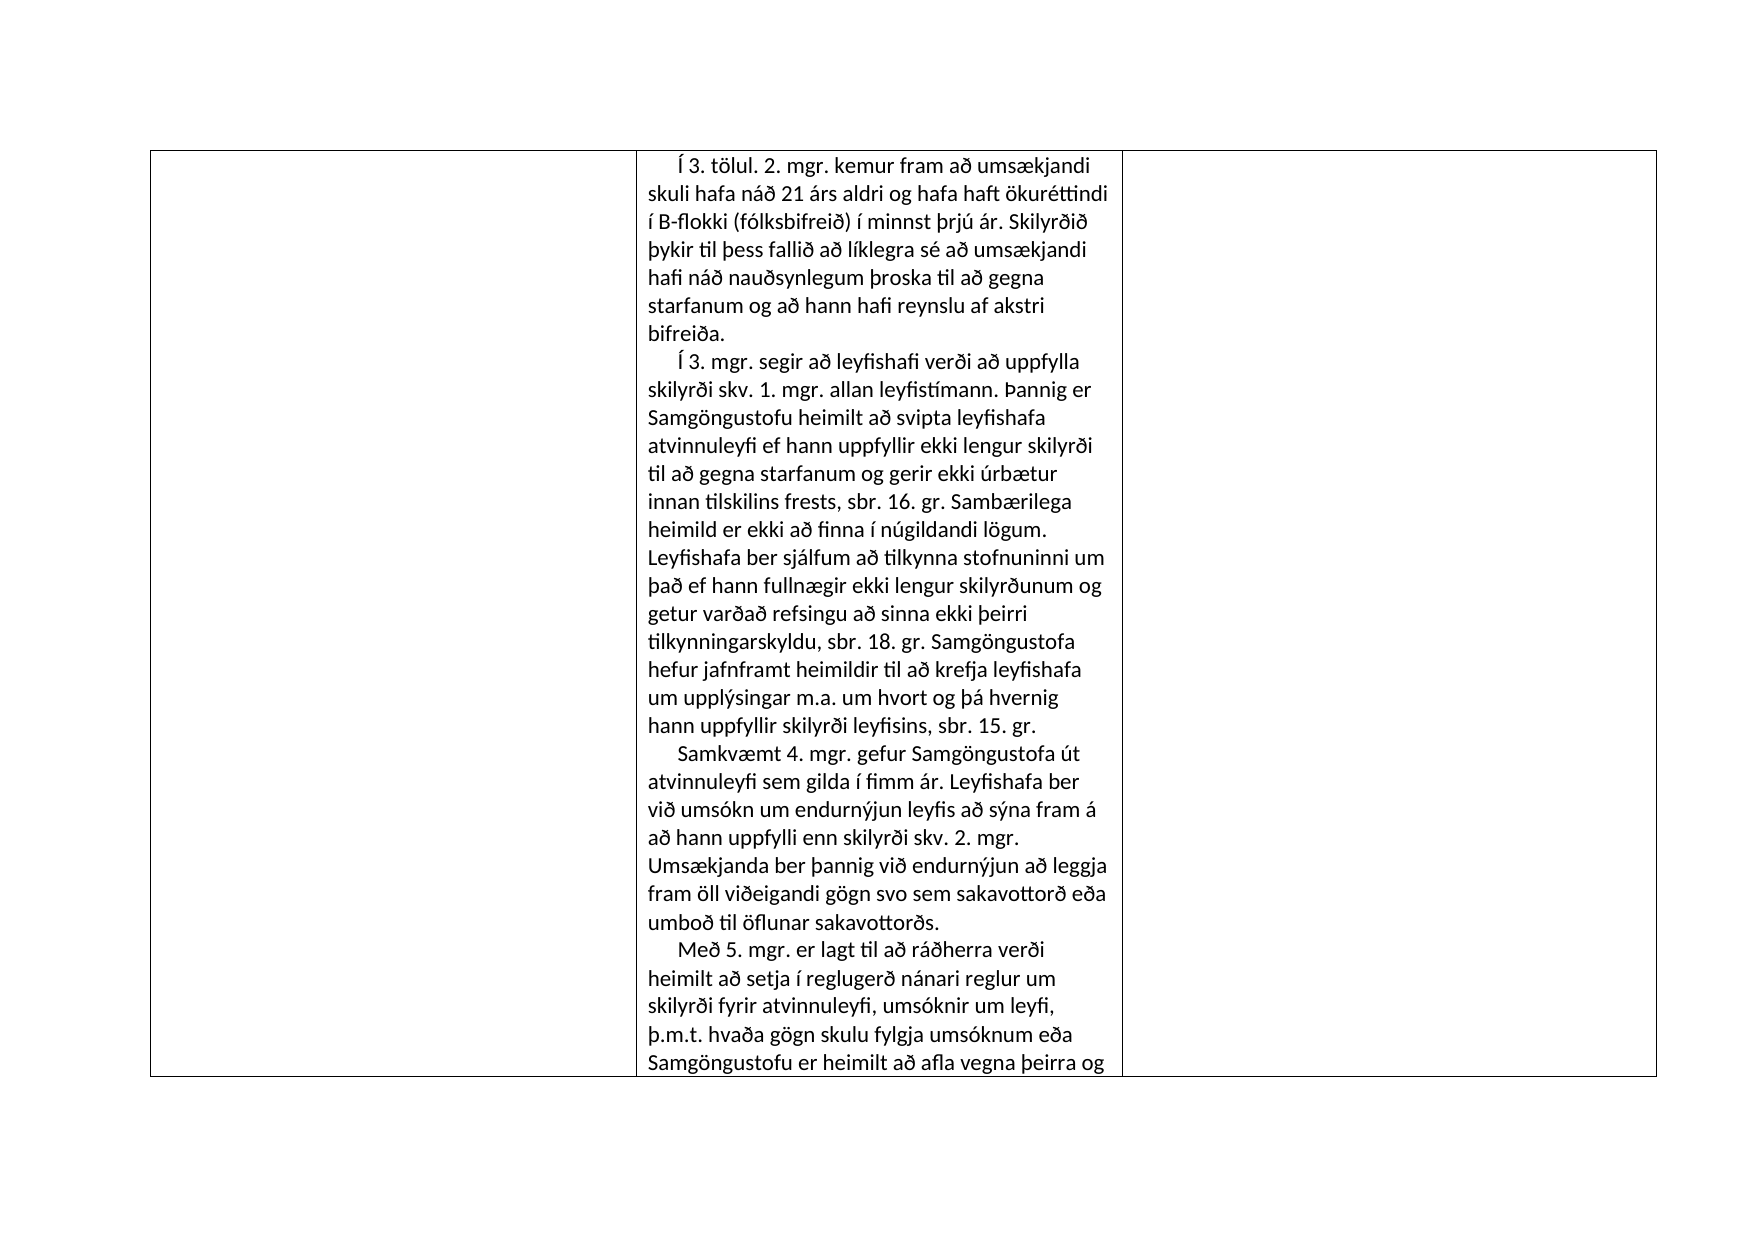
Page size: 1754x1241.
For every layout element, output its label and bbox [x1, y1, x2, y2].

table_cell [1123, 151, 1656, 1076]
table_cell [637, 151, 1122, 1076]
table_cell [151, 151, 636, 1076]
